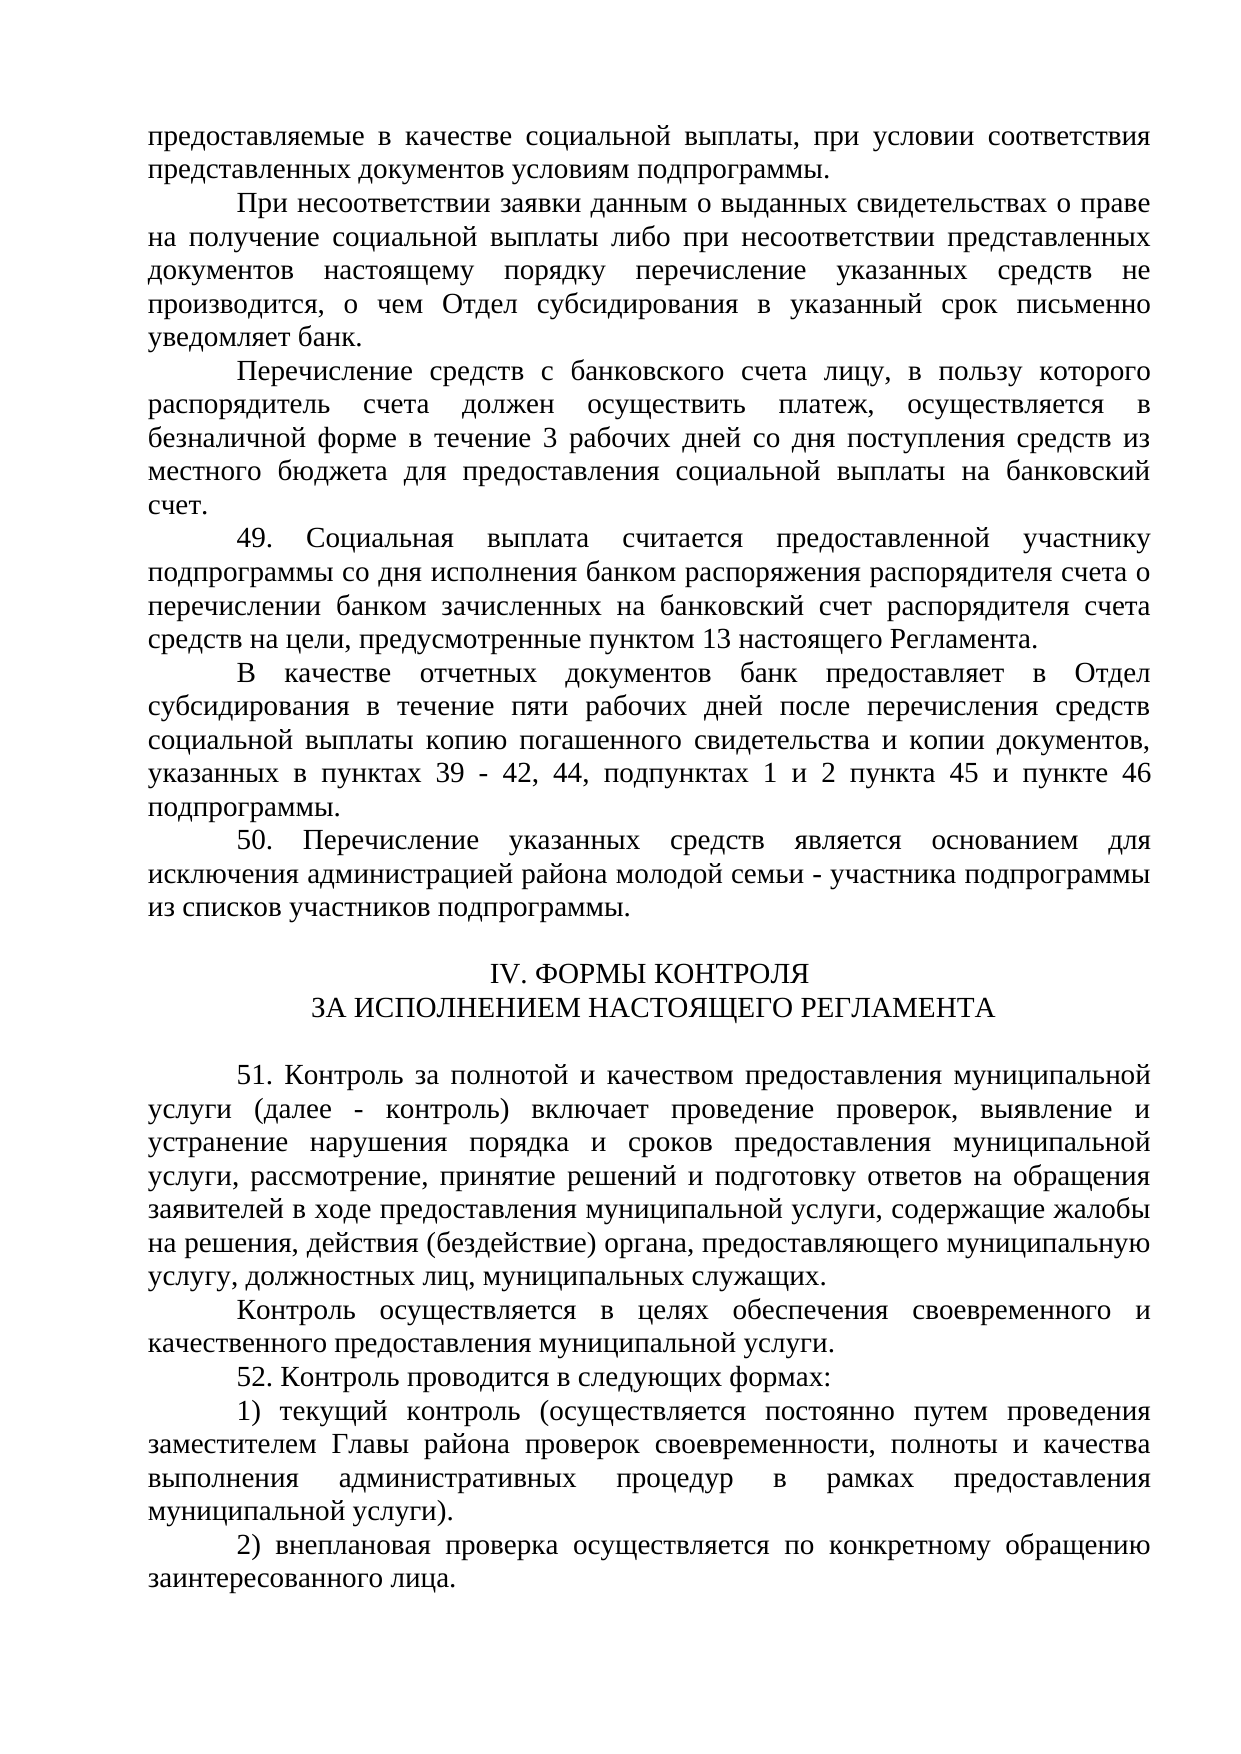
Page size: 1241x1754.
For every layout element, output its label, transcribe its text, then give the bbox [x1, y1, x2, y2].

text 49. Социальная выплата считается предоставленной участнику подпрограммы со дня исполнения банком распоряжения распорядителя счета о перечислении банком зачисленных на банковский счет распорядителя счета средств на цели, предусмотренные пунктом 13 настоящего Регламента. [148, 521, 1152, 655]
text 2) внеплановая проверка осуществляется по конкретному обращению заинтересованного лица. [148, 1527, 1152, 1594]
text ЗА ИСПОЛНЕНИЕМ НАСТОЯЩЕГО РЕГЛАМЕНТА [148, 990, 1152, 1024]
text 52. Контроль проводится в следующих формах: [148, 1359, 1152, 1393]
text Контроль осуществляется в целях обеспечения своевременного и качественного предоставления муниципальной услуги. [148, 1292, 1152, 1359]
text Перечисление средств с банковского счета лицу, в пользу которого распорядитель счета должен осуществить платеж, осуществляется в безналичной форме в течение 3 рабочих дней со дня поступления средств из местного бюджета для предоставления социальной выплаты на банковский счет. [148, 353, 1152, 521]
text IV. ФОРМЫ КОНТРОЛЯ [148, 957, 1152, 990]
text В качестве отчетных документов банк предоставляет в Отдел субсидирования в течение пяти рабочих дней после перечисления средств социальной выплаты копию погашенного свидетельства и копии документов, указанных в пунктах 39 - 42, 44, подпунктах 1 и 2 пункта 45 и пункте 46 подпрограммы. [148, 655, 1152, 822]
text При несоответствии заявки данным о выданных свидетельствах о праве на получение социальной выплаты либо при несоответствии представленных документов настоящему порядку перечисление указанных средств не производится, о чем Отдел субсидирования в указанный срок письменно уведомляет банк. [148, 185, 1152, 353]
text 51. Контроль за полнотой и качеством предоставления муниципальной услуги (далее - контроль) включает проведение проверок, выявление и устранение нарушения порядка и сроков предоставления муниципальной услуги, рассмотрение, принятие решений и подготовку ответов на обращения заявителей в ходе предоставления муниципальной услуги, содержащие жалобы на решения, действия (бездействие) органа, предоставляющего муниципальную услугу, должностных лиц, муниципальных служащих. [148, 1057, 1152, 1292]
text 1) текущий контроль (осуществляется постоянно путем проведения заместителем Главы района проверок своевременности, полноты и качества выполнения административных процедур в рамках предоставления муниципальной услуги). [148, 1393, 1152, 1527]
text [148, 118, 1152, 185]
text 50. Перечисление указанных средств является основанием для исключения администрацией района молодой семьи - участника подпрограммы из списков участников подпрограммы. [148, 822, 1152, 923]
